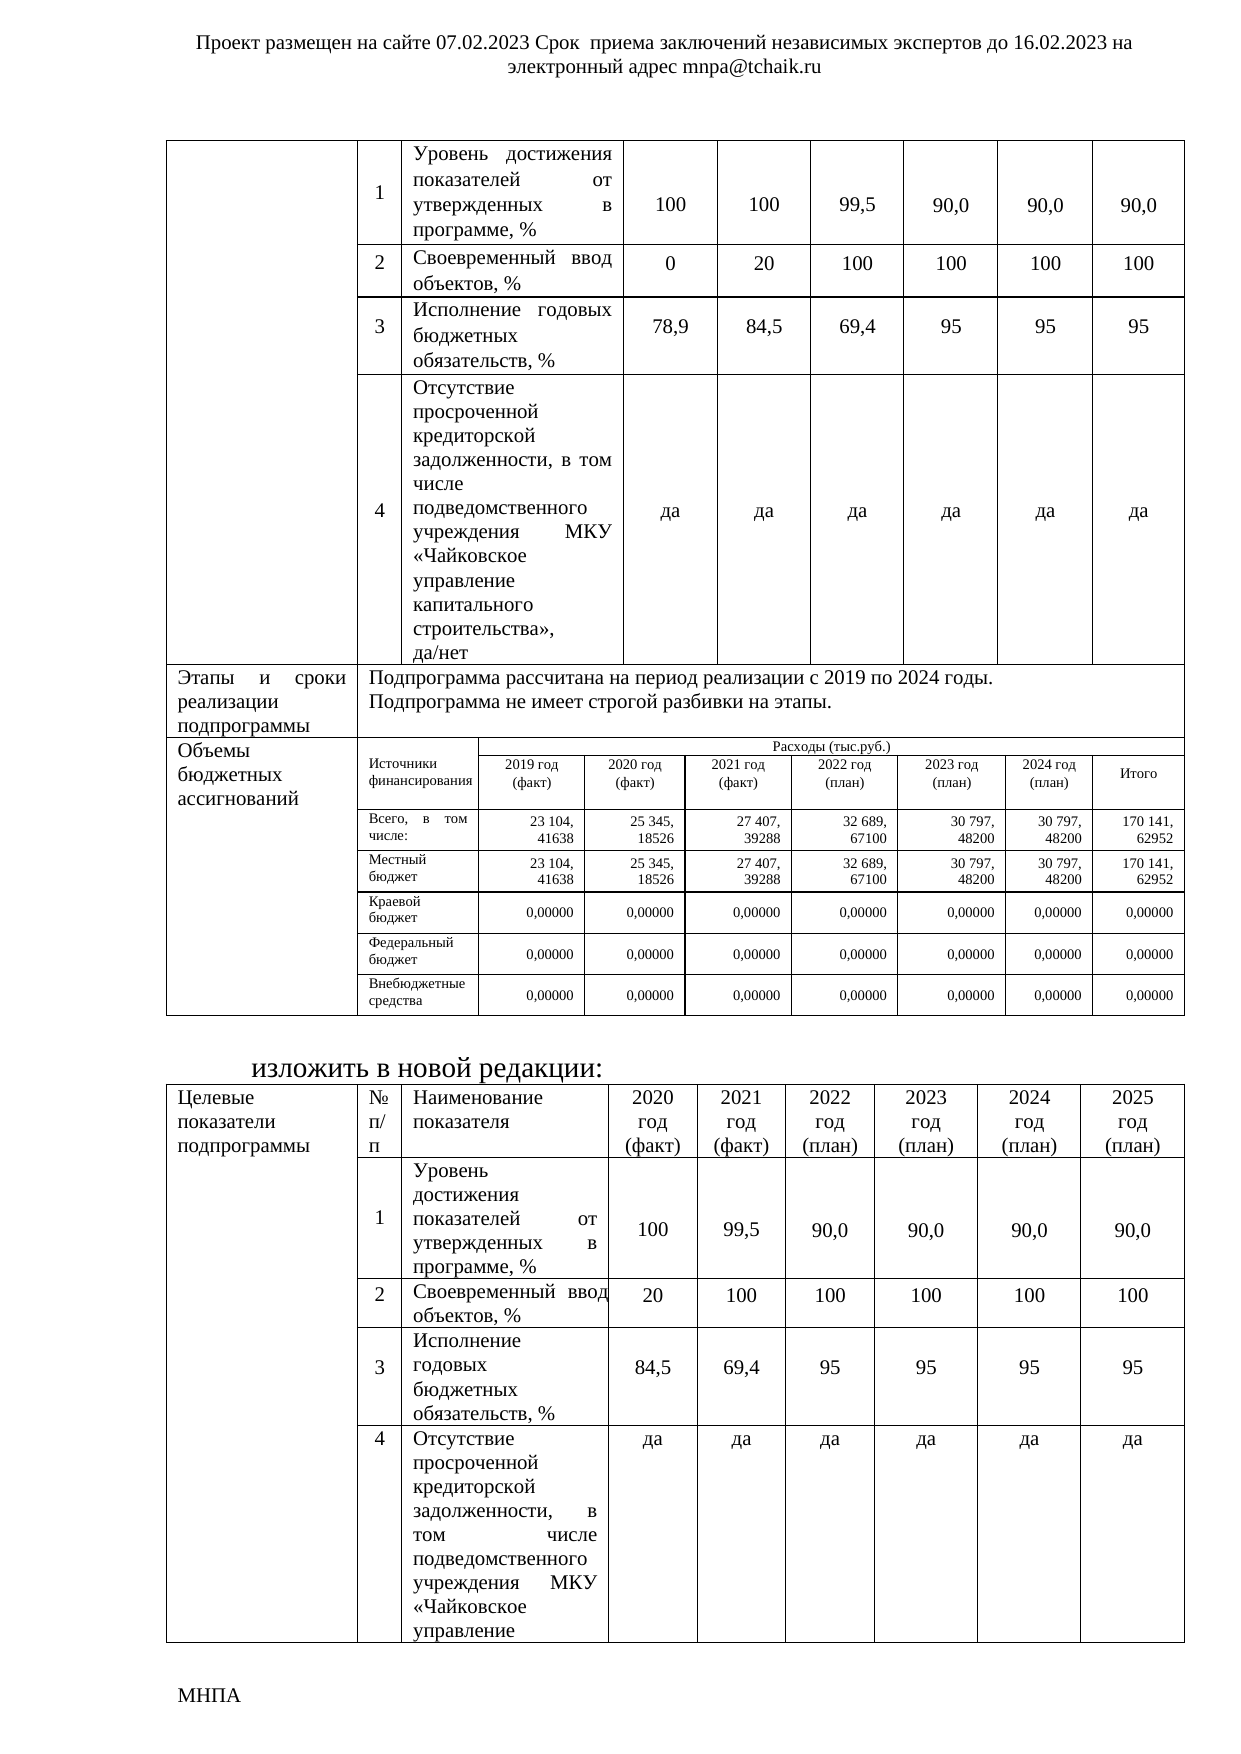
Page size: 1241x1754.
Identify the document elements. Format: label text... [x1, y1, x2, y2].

table_cell да [624, 375, 717, 664]
table_cell Уровень достижения показателей от утвержденных в программе, % [402, 141, 623, 244]
table_cell да [811, 375, 903, 664]
table_cell 0,00000 [1006, 934, 1092, 974]
table_cell 25 345, 18526 [585, 851, 684, 891]
table_header 2024 год (план) [978, 1085, 1080, 1157]
table_cell да [978, 1426, 1080, 1642]
table_cell 0,00000 [686, 893, 791, 933]
table_cell Своевременный ввод объектов, % [402, 1279, 608, 1327]
table_cell 0,00000 [585, 893, 684, 933]
table_cell да [875, 1426, 977, 1642]
table_cell 30 797, 48200 [898, 851, 1005, 891]
table_header 2025 год (план) [1081, 1085, 1184, 1157]
table_cell 0,00000 [479, 893, 584, 933]
table_cell Федеральный бюджет [358, 934, 478, 974]
table_cell 0,00000 [1093, 934, 1184, 974]
table_cell 0,00000 [479, 934, 584, 974]
table_cell 0,00000 [792, 893, 897, 933]
table_cell 90,0 [904, 141, 997, 244]
table_cell 170 141, 62952 [1093, 810, 1184, 850]
table_cell 90,0 [998, 141, 1092, 244]
table_cell 99,5 [811, 141, 903, 244]
table_cell 0,00000 [686, 934, 791, 974]
table_cell да [1081, 1426, 1184, 1642]
table_cell 100 [1081, 1279, 1184, 1327]
table_cell 90,0 [1093, 141, 1184, 244]
table_cell 0,00000 [686, 975, 791, 1015]
table_cell 84,5 [718, 298, 810, 374]
table_cell 30 797, 48200 [1006, 851, 1092, 891]
table_cell Итого [1093, 756, 1184, 809]
table_cell 4 [358, 1426, 401, 1642]
table_cell 3 [358, 298, 401, 374]
table_cell 23 104, 41638 [479, 810, 584, 850]
table_cell 32 689, 67100 [792, 810, 897, 850]
table_cell 2 [358, 1279, 401, 1327]
table_cell 2020 год (факт) [585, 756, 684, 809]
text изложить в новой редакции: [177, 1050, 1152, 1083]
table_header Наименование показателя [402, 1085, 608, 1157]
table_cell 0,00000 [1093, 893, 1184, 933]
table_cell 100 [718, 141, 810, 244]
table_cell 0,00000 [1006, 975, 1092, 1015]
table_cell Всего, в том числе: [358, 810, 478, 850]
table_cell 100 [875, 1279, 977, 1327]
table_cell 0,00000 [898, 893, 1005, 933]
table_cell 30 797, 48200 [1006, 810, 1092, 850]
table_cell Своевременный ввод объектов, % [402, 245, 623, 296]
table_cell 0,00000 [792, 934, 897, 974]
table_cell да [786, 1426, 874, 1642]
table_cell 69,4 [811, 298, 903, 374]
table_cell 3 [358, 1328, 401, 1424]
table_header 2021 год (факт) [698, 1085, 785, 1157]
table_cell 27 407, 39288 [686, 851, 791, 891]
table_cell 2021 год (факт) [686, 756, 791, 809]
table_cell да [718, 375, 810, 664]
table_cell 0,00000 [479, 975, 584, 1015]
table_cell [402, 1426, 608, 1642]
table_cell 100 [998, 245, 1092, 296]
table_header 2022 год (план) [786, 1085, 874, 1157]
table_cell 20 [718, 245, 810, 296]
table_cell 95 [978, 1328, 1080, 1424]
table_cell Исполнение годовых бюджетных обязательств, % [402, 1328, 608, 1424]
table_cell 100 [978, 1279, 1080, 1327]
table_cell 0,00000 [1006, 893, 1092, 933]
table_cell 95 [1093, 298, 1184, 374]
table_cell 95 [1081, 1328, 1184, 1424]
table_header 2023 год (план) [875, 1085, 977, 1157]
table_cell Уровень достижения показателей от утвержденных в программе, % [402, 1158, 608, 1278]
table_cell 0,00000 [898, 934, 1005, 974]
table_cell 23 104, 41638 [479, 851, 584, 891]
table_cell да [609, 1426, 697, 1642]
table_cell 90,0 [875, 1158, 977, 1278]
table_cell 32 689, 67100 [792, 851, 897, 891]
table_cell 0,00000 [1093, 975, 1184, 1015]
table_cell 2 [358, 245, 401, 296]
table_cell 100 [624, 141, 717, 244]
table_cell 0,00000 [792, 975, 897, 1015]
table_cell 20 [609, 1279, 697, 1327]
table_cell 99,5 [698, 1158, 785, 1278]
table_cell Краевой бюджет [358, 893, 478, 933]
table_cell 100 [1093, 245, 1184, 296]
table_cell 0,00000 [898, 975, 1005, 1015]
table_cell 170 141, 62952 [1093, 851, 1184, 891]
table_cell да [998, 375, 1092, 664]
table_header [167, 141, 357, 664]
table_cell 1 [358, 141, 401, 244]
table_cell 2022 год (план) [792, 756, 897, 809]
table_cell Местный бюджет [358, 851, 478, 891]
table_cell да [904, 375, 997, 664]
table_cell 90,0 [786, 1158, 874, 1278]
table_header Целевые показатели подпрограммы [167, 1085, 357, 1642]
table_cell 100 [698, 1279, 785, 1327]
table_cell Исполнение годовых бюджетных обязательств, % [402, 298, 623, 374]
table_cell 2023 год (план) [898, 756, 1005, 809]
table_header № п/п [358, 1085, 401, 1157]
table_cell 84,5 [609, 1328, 697, 1424]
table_cell 0 [624, 245, 717, 296]
table_cell 25 345, 18526 [585, 810, 684, 850]
table_cell 100 [786, 1279, 874, 1327]
table_cell Расходы (тыс.руб.) [479, 738, 1184, 755]
table_cell 78,9 [624, 298, 717, 374]
table_cell 90,0 [978, 1158, 1080, 1278]
table_cell 0,00000 [585, 975, 684, 1015]
table_cell Объемы бюджетных ассигнований [167, 738, 357, 1015]
table_cell 2024 год (план) [1006, 756, 1092, 809]
table_cell 4 [358, 375, 401, 664]
table_cell 95 [786, 1328, 874, 1424]
table_cell 95 [875, 1328, 977, 1424]
table_cell 27 407, 39288 [686, 810, 791, 850]
table_cell 69,4 [698, 1328, 785, 1424]
table_cell Этапы и сроки реализации подпрограммы [167, 665, 357, 737]
table_cell 100 [904, 245, 997, 296]
table_cell да [698, 1426, 785, 1642]
table_cell 90,0 [1081, 1158, 1184, 1278]
table_cell да [1093, 375, 1184, 664]
table_cell Отсутствие просроченной кредиторской задолженности, в том числе подведомственного учреждения МКУ «Чайковское управление капитального строительства», да/нет [402, 375, 623, 664]
table_header 2020 год (факт) [609, 1085, 697, 1157]
table_cell 95 [998, 298, 1092, 374]
table_cell Источники финансирования [358, 738, 478, 809]
table_cell 30 797, 48200 [898, 810, 1005, 850]
table_cell Подпрограмма рассчитана на период реализации с 2019 по 2024 годы. Подпрограмма не имеет строгой разбивки на этапы. [358, 665, 1184, 737]
table_cell 1 [358, 1158, 401, 1278]
table_cell 100 [811, 245, 903, 296]
table_cell Внебюджетные средства [358, 975, 478, 1015]
table_cell 2019 год (факт) [479, 756, 584, 809]
table_cell 95 [904, 298, 997, 374]
table_cell 100 [609, 1158, 697, 1278]
table_cell 0,00000 [585, 934, 684, 974]
